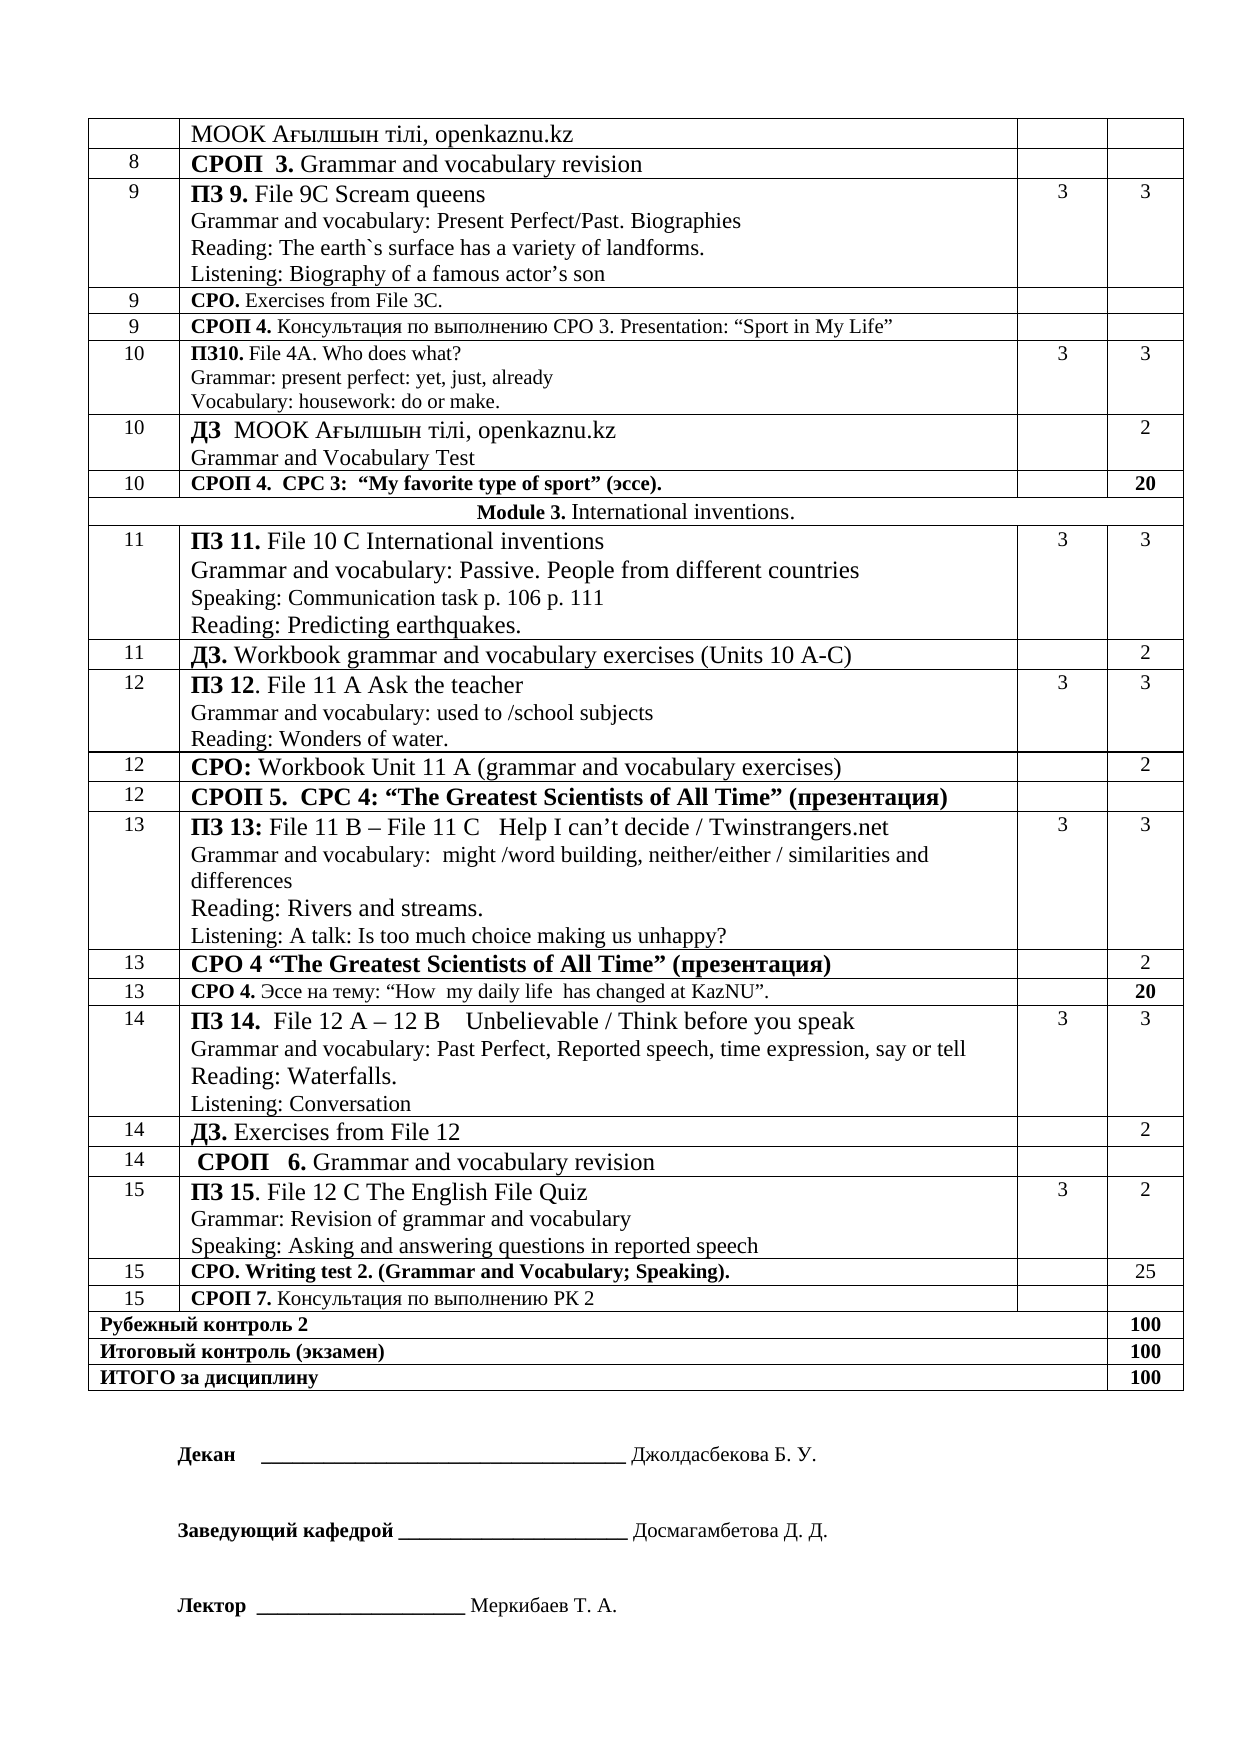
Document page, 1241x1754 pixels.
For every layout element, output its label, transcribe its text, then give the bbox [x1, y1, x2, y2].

table_cell 11 [89, 640, 179, 669]
table_cell 15 [89, 1177, 179, 1258]
table_cell 3 [1018, 526, 1107, 639]
table_cell 3 [1018, 341, 1107, 414]
table_cell 3 [1108, 179, 1183, 287]
table_cell 2 [1108, 950, 1183, 978]
table_cell ПЗ10. File 4A. Who does what? Grammar: present perfect: yet, just, already Vocabulary: housework: do or make. [180, 341, 1017, 414]
table_cell 2 [1108, 1117, 1183, 1146]
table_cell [180, 119, 1017, 148]
table_cell 10 [89, 415, 179, 470]
table_cell [1018, 149, 1107, 178]
table_cell 3 [1018, 1006, 1107, 1116]
table_cell [1108, 288, 1183, 313]
table_cell СРОП 4. Консультация по выполнению СРО 3. Presentation: “Sport in My Life” [180, 314, 1017, 339]
table_cell 15 [89, 1259, 179, 1284]
table_cell ИТОГО за дисциплину [89, 1365, 1107, 1390]
table_cell CРОП 7. Консультация по выполнению РК 2 [180, 1286, 1017, 1311]
table_cell 2 [1108, 753, 1183, 781]
table_cell [1018, 1147, 1107, 1176]
table_cell ДЗ. Exercises from File 12 [180, 1117, 1017, 1146]
table_cell 3 [1018, 179, 1107, 287]
table_cell 9 [89, 288, 179, 313]
table_cell [1108, 782, 1183, 811]
table_cell 9 [89, 314, 179, 339]
table_cell 3 [1108, 670, 1183, 751]
table_cell 12 [89, 670, 179, 751]
table_cell 13 [89, 979, 179, 1005]
table_cell 2 [1108, 1177, 1183, 1258]
table_cell 11 [89, 526, 179, 639]
table_cell 10 [89, 341, 179, 414]
table_cell [1018, 288, 1107, 313]
table_cell 3 [1018, 812, 1107, 948]
table_cell Рубежный контроль 2 [89, 1312, 1107, 1337]
table_cell 14 [89, 1117, 179, 1146]
table_cell ПЗ 15. File 12 C The English File Quiz Grammar: Revision of grammar and vocabulary Speaking: Asking and answering questions in reported speech [180, 1177, 1017, 1258]
table_cell 25 [1108, 1259, 1183, 1284]
table_cell 13 [89, 950, 179, 978]
table_cell 2 [1108, 640, 1183, 669]
table_cell ПЗ 11. File 10 C International inventions Grammar and vocabulary: Passive. People from different countries Speaking: Communication task p. 106 p. 111 Reading: Predicting earthquakes. [180, 526, 1017, 639]
table_cell [1018, 782, 1107, 811]
table_cell [1018, 415, 1107, 470]
table_cell ДЗ. ​Workbook grammar and vocabulary exercises (Units 10 A-C) [180, 640, 1017, 669]
table_cell [1018, 1259, 1107, 1284]
table_cell [1018, 640, 1107, 669]
table_cell 14 [89, 1006, 179, 1116]
table_cell 12 [89, 753, 179, 781]
table_cell СРО. Exercises from File 3С. [180, 288, 1017, 313]
table_cell Итоговый контроль (экзамен) [89, 1339, 1107, 1364]
table_cell 20 [1108, 471, 1183, 497]
table_cell 100 [1108, 1339, 1183, 1364]
table_cell [1108, 1147, 1183, 1176]
table_cell 3 [1108, 1006, 1183, 1116]
table_cell СРО 4 “The Greatest Scientists of All Time” (презентация) [180, 950, 1017, 978]
table_cell Module 3. International inventions. [89, 498, 1183, 525]
text Заведующий кафедрой ______________________ Досмагамбетова Д. Д. [177, 1518, 1152, 1542]
table_cell СРОП 5. СРС 4: “The Greatest Scientists of All Time” (презентация) [180, 782, 1017, 811]
table_cell [1018, 471, 1107, 497]
table_cell 8 [89, 149, 179, 178]
table_cell СРО 4. Эссе на тему: “How my daily life has changed at KazNU”. [180, 979, 1017, 1005]
table_cell [1018, 979, 1107, 1005]
table_cell 2 [1108, 415, 1183, 470]
table_cell СРО. Writing test 2. (Grammar and Vocabulary; Speaking). [180, 1259, 1017, 1284]
table_cell CРО: Workbook Unit 11 A (grammar and vocabulary exercises) [180, 753, 1017, 781]
text Лектор ____________________ Меркибаев Т. А. [177, 1593, 1152, 1617]
table_cell [1018, 753, 1107, 781]
table_cell 3 [1108, 341, 1183, 414]
table_cell [1108, 1286, 1183, 1311]
table_cell ПЗ 13: File 11 B – File 11 C Help I can’t decide / Twinstrangers.net Grammar and vocabulary: might /word building, neither/either / similarities and differences Reading: Rivers and streams. Listening: A talk: Is too much choice making us unhappy? [180, 812, 1017, 948]
table_cell 10 [89, 471, 179, 497]
table_cell [1108, 149, 1183, 178]
table_cell 12 [89, 782, 179, 811]
table_cell ПЗ 9. File 9C Scream queens Grammar and vocabulary: Present Perfect/Past. Biographies Reading: The earth`s surface has a variety of landforms. Listening: Biography of a famous actor’s son [180, 179, 1017, 287]
table_cell 13 [89, 812, 179, 948]
table_cell [1018, 314, 1107, 339]
table_cell [1018, 119, 1107, 148]
table_cell 14 [89, 1147, 179, 1176]
table_cell [1018, 950, 1107, 978]
table_cell ДЗ MOOК Ағылшын тілі, openkaznu.kz Grammar and Vocabulary Test [180, 415, 1017, 470]
text Декан ___________________________________ Джолдасбекова Б. У. [177, 1442, 1152, 1466]
table_cell 9 [89, 179, 179, 287]
table_cell ПЗ 14. File 12 A – 12 B Unbelievable / Think before you speak Grammar and vocabulary: Past Perfect, Reported speech, time expression, say or tell Reading: Waterfalls. Listening: Conversation [180, 1006, 1017, 1116]
table_cell 3 [1108, 812, 1183, 948]
table_cell СРОП 4. СРС 3: “My favorite type of sport” (эссе). [180, 471, 1017, 497]
table_cell 15 [89, 1286, 179, 1311]
table_cell [1018, 1286, 1107, 1311]
table_cell 3 [1018, 670, 1107, 751]
table_cell 8 [89, 119, 179, 148]
table_cell 3 [1108, 526, 1183, 639]
table_cell 100 [1108, 1365, 1183, 1390]
table_cell 3 [1018, 1177, 1107, 1258]
table_cell ПЗ 12​. File 11 A Ask the teacher Grammar and vocabulary: used to /school subjects Reading: Wonders of water. [180, 670, 1017, 751]
table_cell СРОП 6. Grammar and vocabulary revision [180, 1147, 1017, 1176]
table_cell [1108, 314, 1183, 339]
table_cell СРОП 3. Grammar and vocabulary revision [180, 149, 1017, 178]
table_cell [1018, 1117, 1107, 1146]
table_cell 20 [1108, 979, 1183, 1005]
table_cell 2 [1108, 119, 1183, 148]
table_cell 100 [1108, 1312, 1183, 1337]
